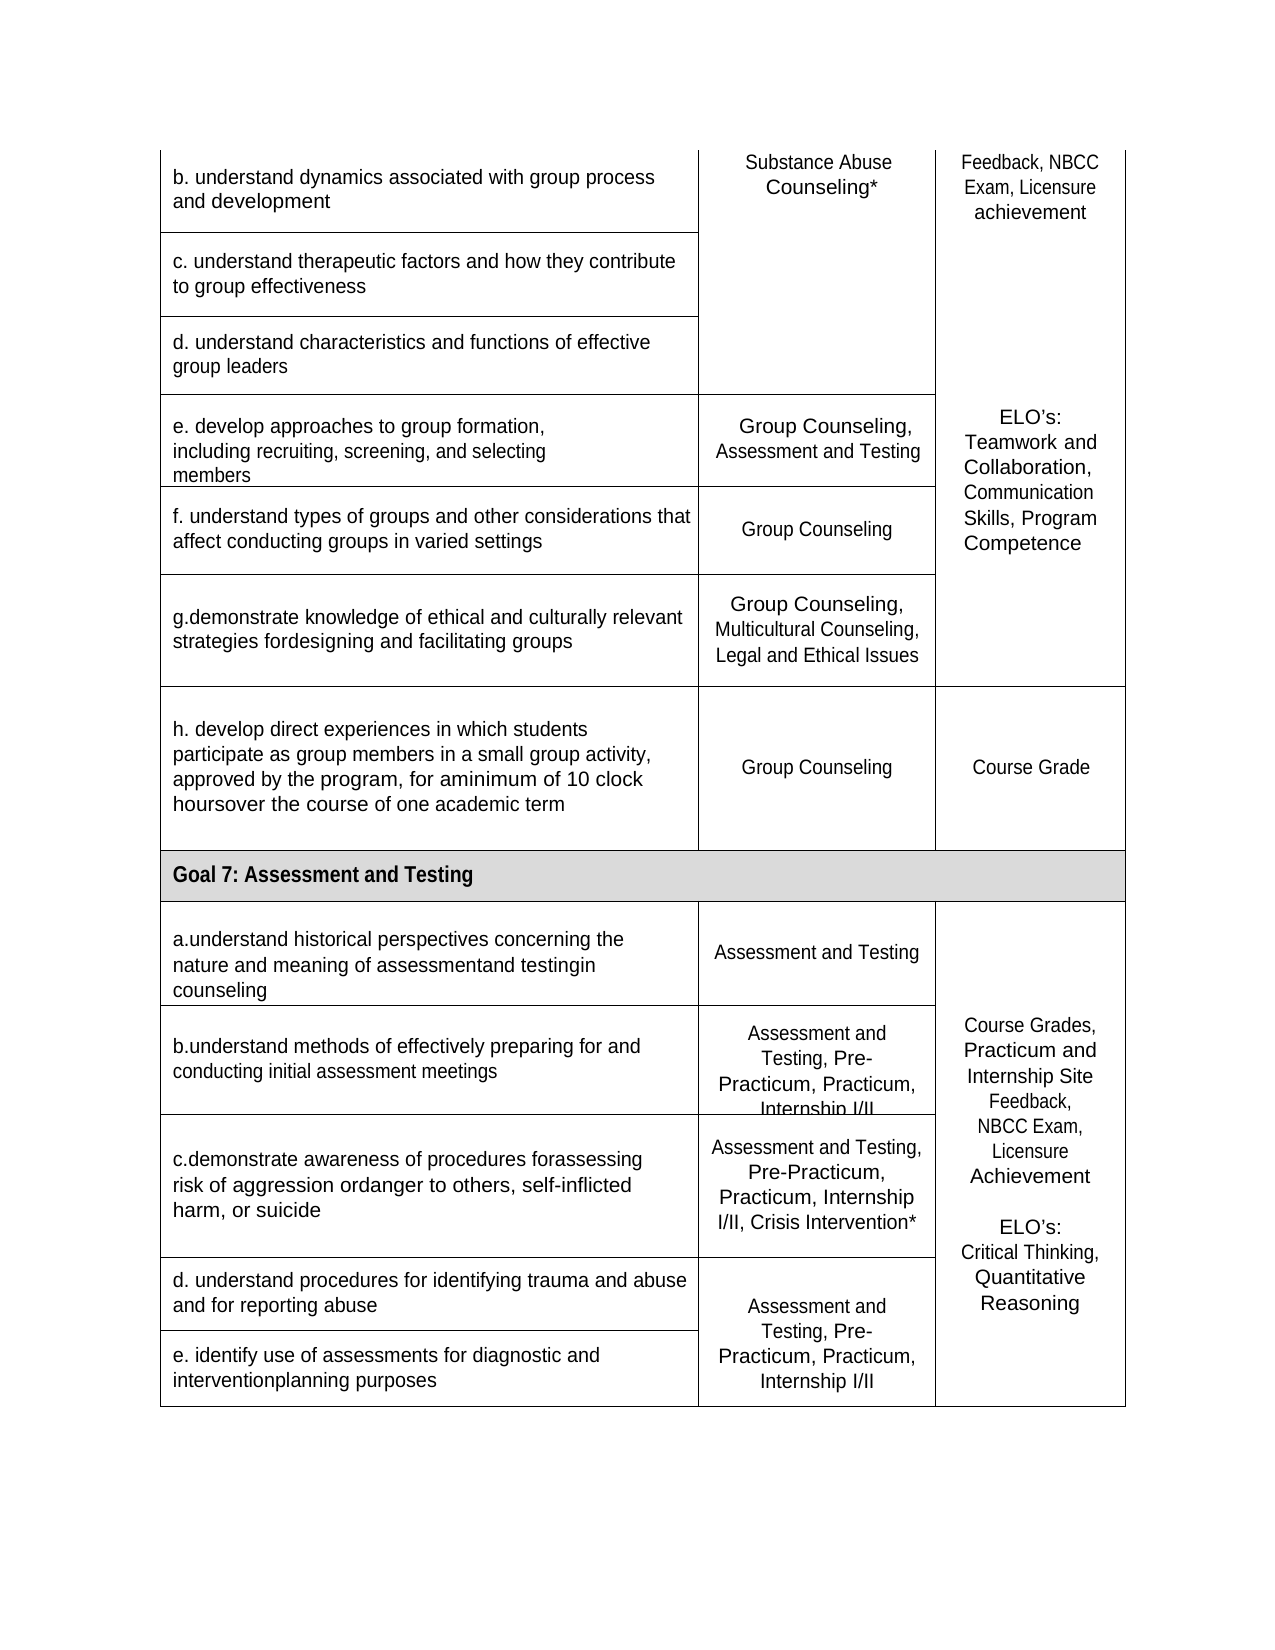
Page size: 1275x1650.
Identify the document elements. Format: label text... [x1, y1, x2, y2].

table_cell Assessment and Testing, Pre-Practicum, Practicum, Internship I/II [699, 1258, 935, 1406]
table_cell b.understand methods of effectively preparing for and conducting initial assessment meetings [161, 1006, 698, 1114]
table_cell e. identify use of assessments for diagnostic and interventionplanning purposes [161, 1331, 698, 1406]
table_cell g.demonstrate knowledge of ethical and culturally relevant strategies fordesigning and facilitating groups [161, 575, 698, 686]
table_cell Group Counseling, Assessment and Testing [699, 395, 935, 486]
table_cell Group Counseling, Multicultural Counseling, Legal and Ethical Issues [699, 575, 935, 686]
table_cell c. understand therapeutic factors and how they contribute to group effectiveness [161, 233, 698, 316]
table_cell c.demonstrate awareness of procedures forassessing risk of aggression ordanger to others, self-inflicted harm, or suicide [161, 1115, 698, 1257]
table_cell Group Counseling [699, 687, 935, 849]
table_cell f. understand types of groups and other considerations that affect conducting groups in varied settings [161, 487, 698, 574]
table_cell h. develop direct experiences in which students participate as group members in a small group activity, approved by the program, for aminimum of 10 clock hoursover the course of one academic term [161, 687, 698, 849]
table_cell Assessment and Testing, Pre-Practicum, Practicum, Internship I/II [699, 1006, 935, 1114]
table_cell Goal 7: Assessment and Testing [161, 851, 1125, 901]
table_cell Group Counseling [699, 487, 935, 574]
table_cell d. understand procedures for identifying trauma and abuse and for reporting abuse [161, 1258, 698, 1330]
table_header Substance Abuse Counseling* [699, 150, 935, 394]
table_header Feedback, NBCC Exam, Licensure achievement ELO’s: Teamwork and Collaboration, Communication Skills, Program Competence [936, 150, 1125, 686]
table_cell Course Grade [936, 687, 1125, 849]
table_cell Course Grades, Practicum and Internship Site Feedback, NBCC Exam, Licensure Achievement ELO’s: Critical Thinking, Quantitative Reasoning [936, 902, 1125, 1406]
table_cell e. develop approaches to group formation, including recruiting, screening, and selecting members [161, 395, 698, 486]
table_cell Assessment and Testing, Pre-Practicum, Practicum, Internship I/II, Crisis Intervention* [699, 1115, 935, 1257]
table_header b. understand dynamics associated with group process and development [161, 150, 698, 232]
table_cell Assessment and Testing [699, 902, 935, 1005]
table_cell a.understand historical perspectives concerning the nature and meaning of assessmentand testingin counseling [161, 902, 698, 1005]
table_cell d. understand characteristics and functions of effective group leaders [161, 317, 698, 394]
